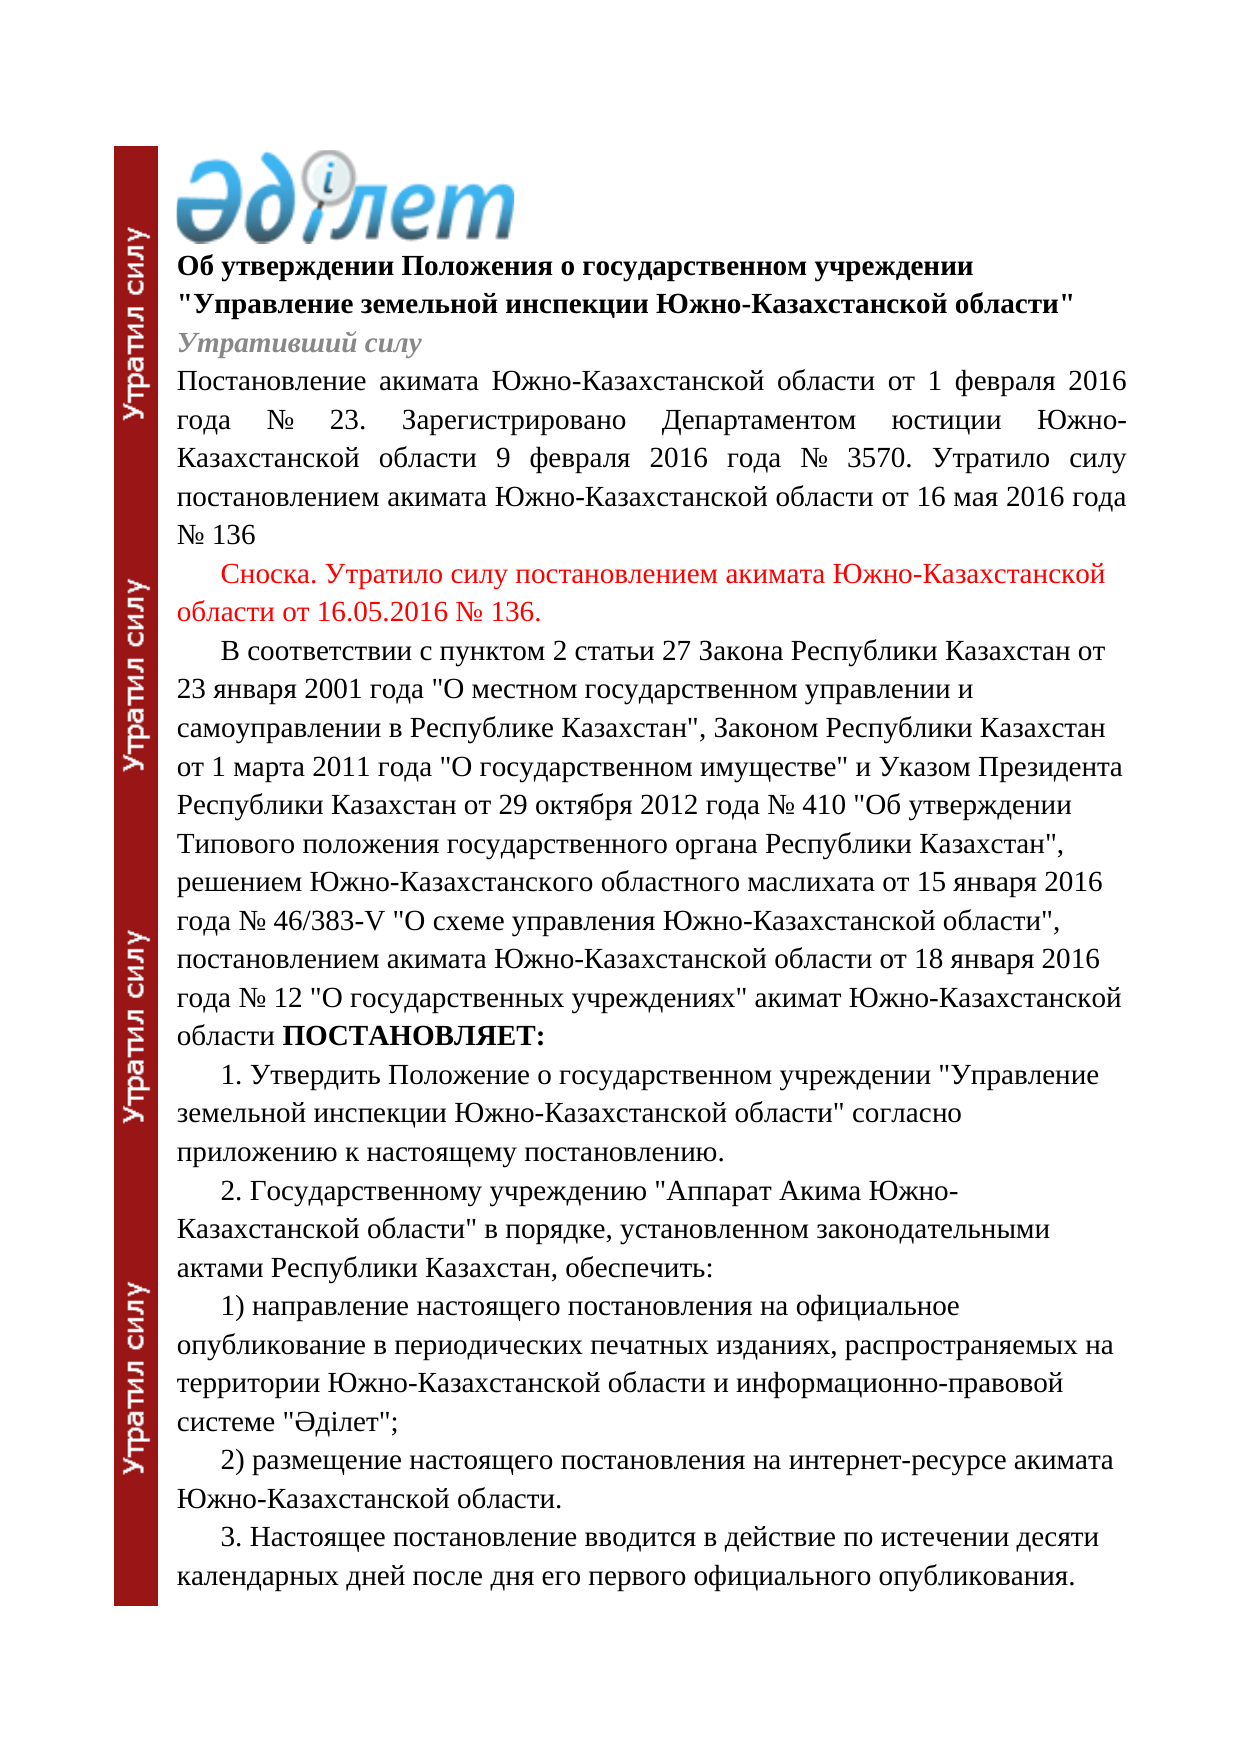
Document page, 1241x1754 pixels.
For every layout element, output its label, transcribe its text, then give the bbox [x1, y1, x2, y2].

picture [114, 358, 158, 363]
text Утративший силу [112, 325, 1128, 358]
text Постановление акимата Южно-Казахстанской области от 1 февраля 2016 года № 23. Зарегистрировано Департаментом юстиции Южно-Казахстанской области 9 февраля 2016 года № 3570. Утратило силу постановлением акимата Южно-Казахстанской области от 16 мая 2016 года № 136 [112, 363, 1128, 551]
picture [114, 146, 158, 248]
picture [176, 150, 515, 244]
picture [114, 1592, 158, 1606]
picture [114, 320, 158, 325]
picture [114, 551, 158, 556]
text Об утверждении Положения о государственном учреждении "Управление земельной инспекции Южно-Казахстанской области" [112, 248, 1128, 320]
